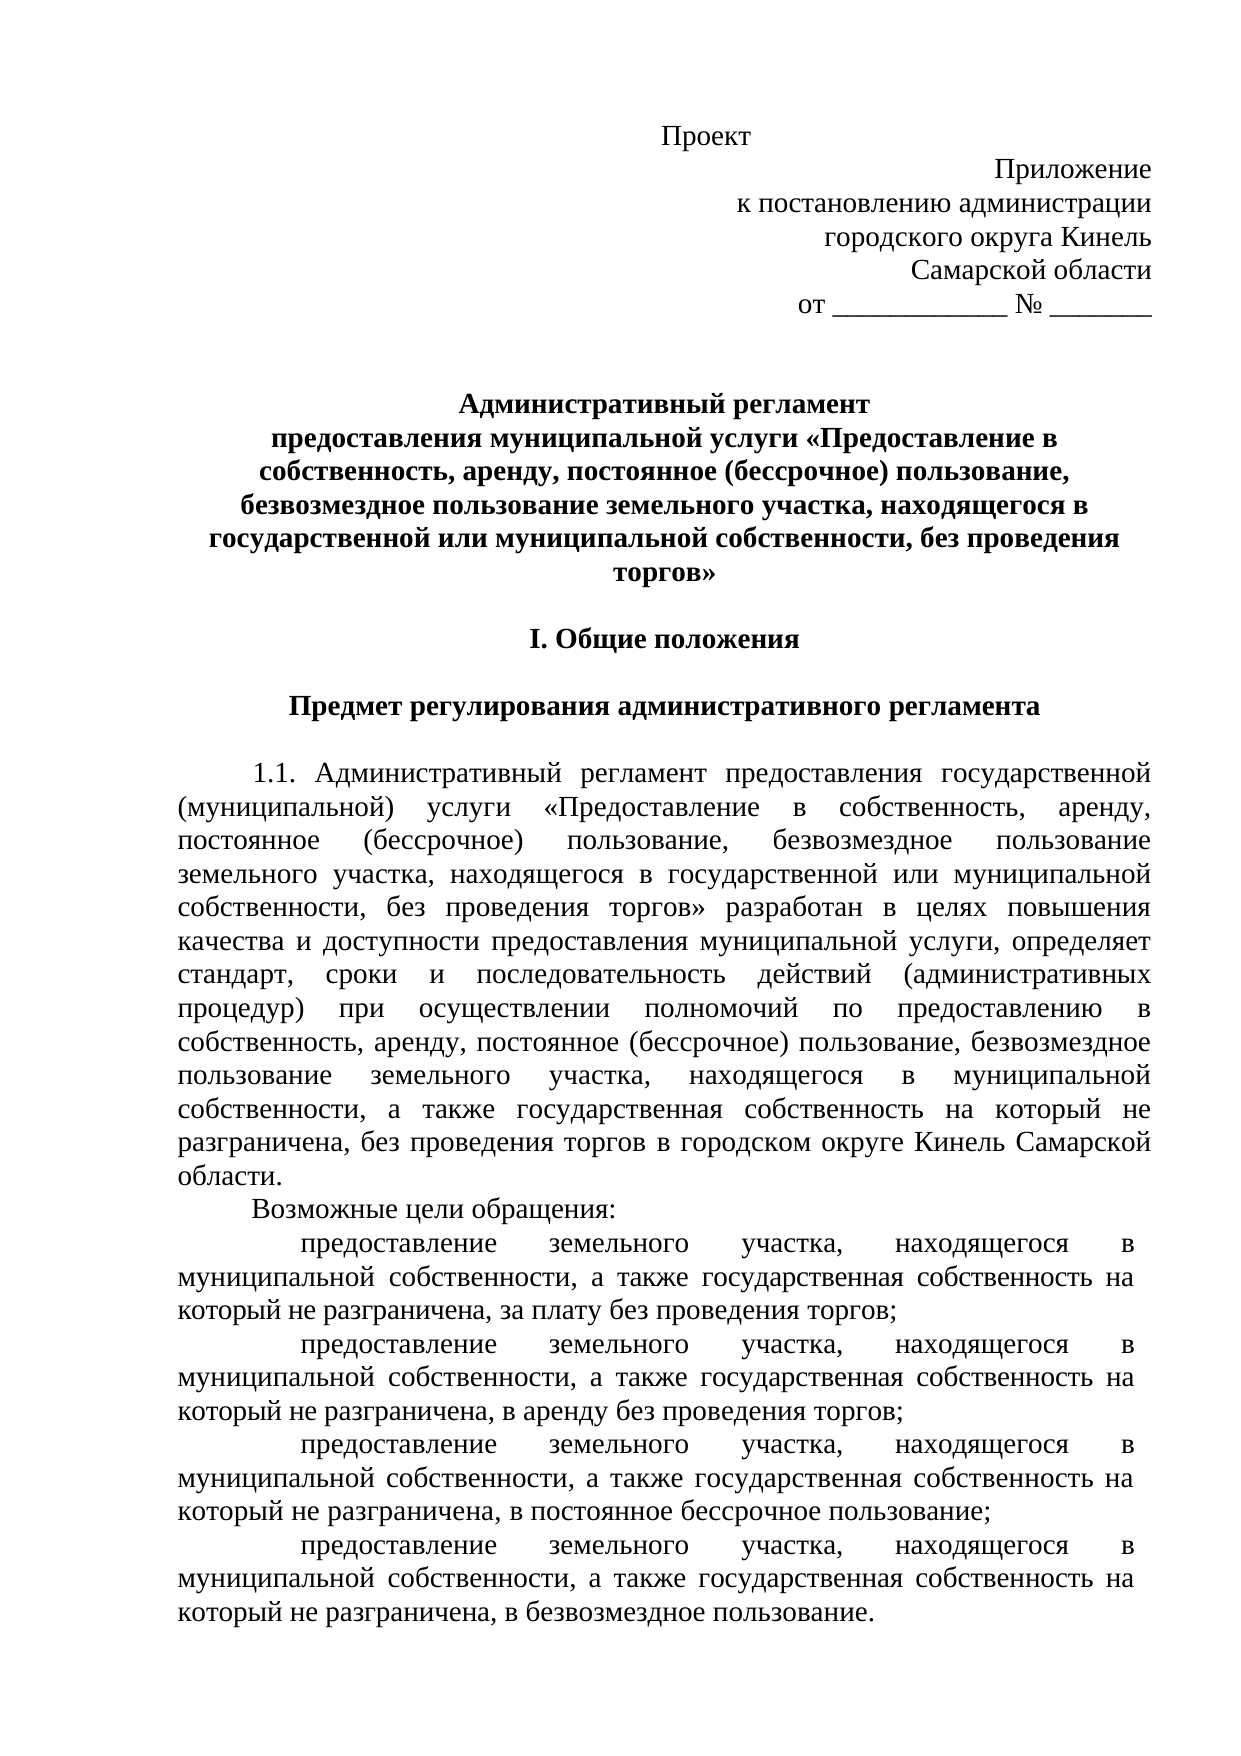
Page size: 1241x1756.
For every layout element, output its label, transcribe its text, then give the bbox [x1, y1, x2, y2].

text предоставление земельного участка, находящегося в муниципальной собственности, а также государственная собственность на который не разграничена, за плату без проведения торгов; [177, 1225, 1134, 1326]
text от ____________ № _______ [177, 286, 1152, 319]
text предоставления муниципальной услуги «Предоставление в собственность, аренду, постоянное (бессрочное) пользование, безвозмездное пользование земельного участка, находящегося в государственной или муниципальной собственности, без проведения торгов» [177, 420, 1152, 588]
text к постановлению администрации [260, 185, 1152, 219]
text Самарской области [260, 252, 1152, 286]
text Приложение [260, 152, 1152, 185]
text городского округа Кинель [260, 219, 1152, 252]
text предоставление земельного участка, находящегося в муниципальной собственности, а также государственная собственность на который не разграничена, в постоянное бессрочное пользование; [177, 1426, 1134, 1527]
text предоставление земельного участка, находящегося в муниципальной собственности, а также государственная собственность на который не разграничена, в безвозмездное пользование. [177, 1527, 1134, 1628]
text Проект [260, 118, 1152, 152]
text I. Общие положения [177, 621, 1152, 655]
text Возможные цели обращения: [177, 1191, 1152, 1225]
text Административный регламент [177, 386, 1152, 420]
text предоставление земельного участка, находящегося в муниципальной собственности, а также государственная собственность на который не разграничена, в аренду без проведения торгов; [177, 1326, 1134, 1426]
text Предмет регулирования административного регламента [177, 688, 1152, 722]
text 1.1. Административный регламент предоставления государственной (муниципальной) услуги «Предоставление в собственность, аренду, постоянное (бессрочное) пользование, безвозмездное пользование земельного участка, находящегося в государственной или муниципальной собственности, без проведения торгов» разработан в целях повышения качества и доступности предоставления муниципальной услуги, определяет стандарт, сроки и последовательность действий (административных процедур) при осуществлении полномочий по предоставлению в собственность, аренду, постоянное (бессрочное) пользование, безвозмездное пользование земельного участка, находящегося в муниципальной собственности, а также государственная собственность на который не разграничена, без проведения торгов в городском округе Кинель Самарской области. [177, 755, 1152, 1191]
